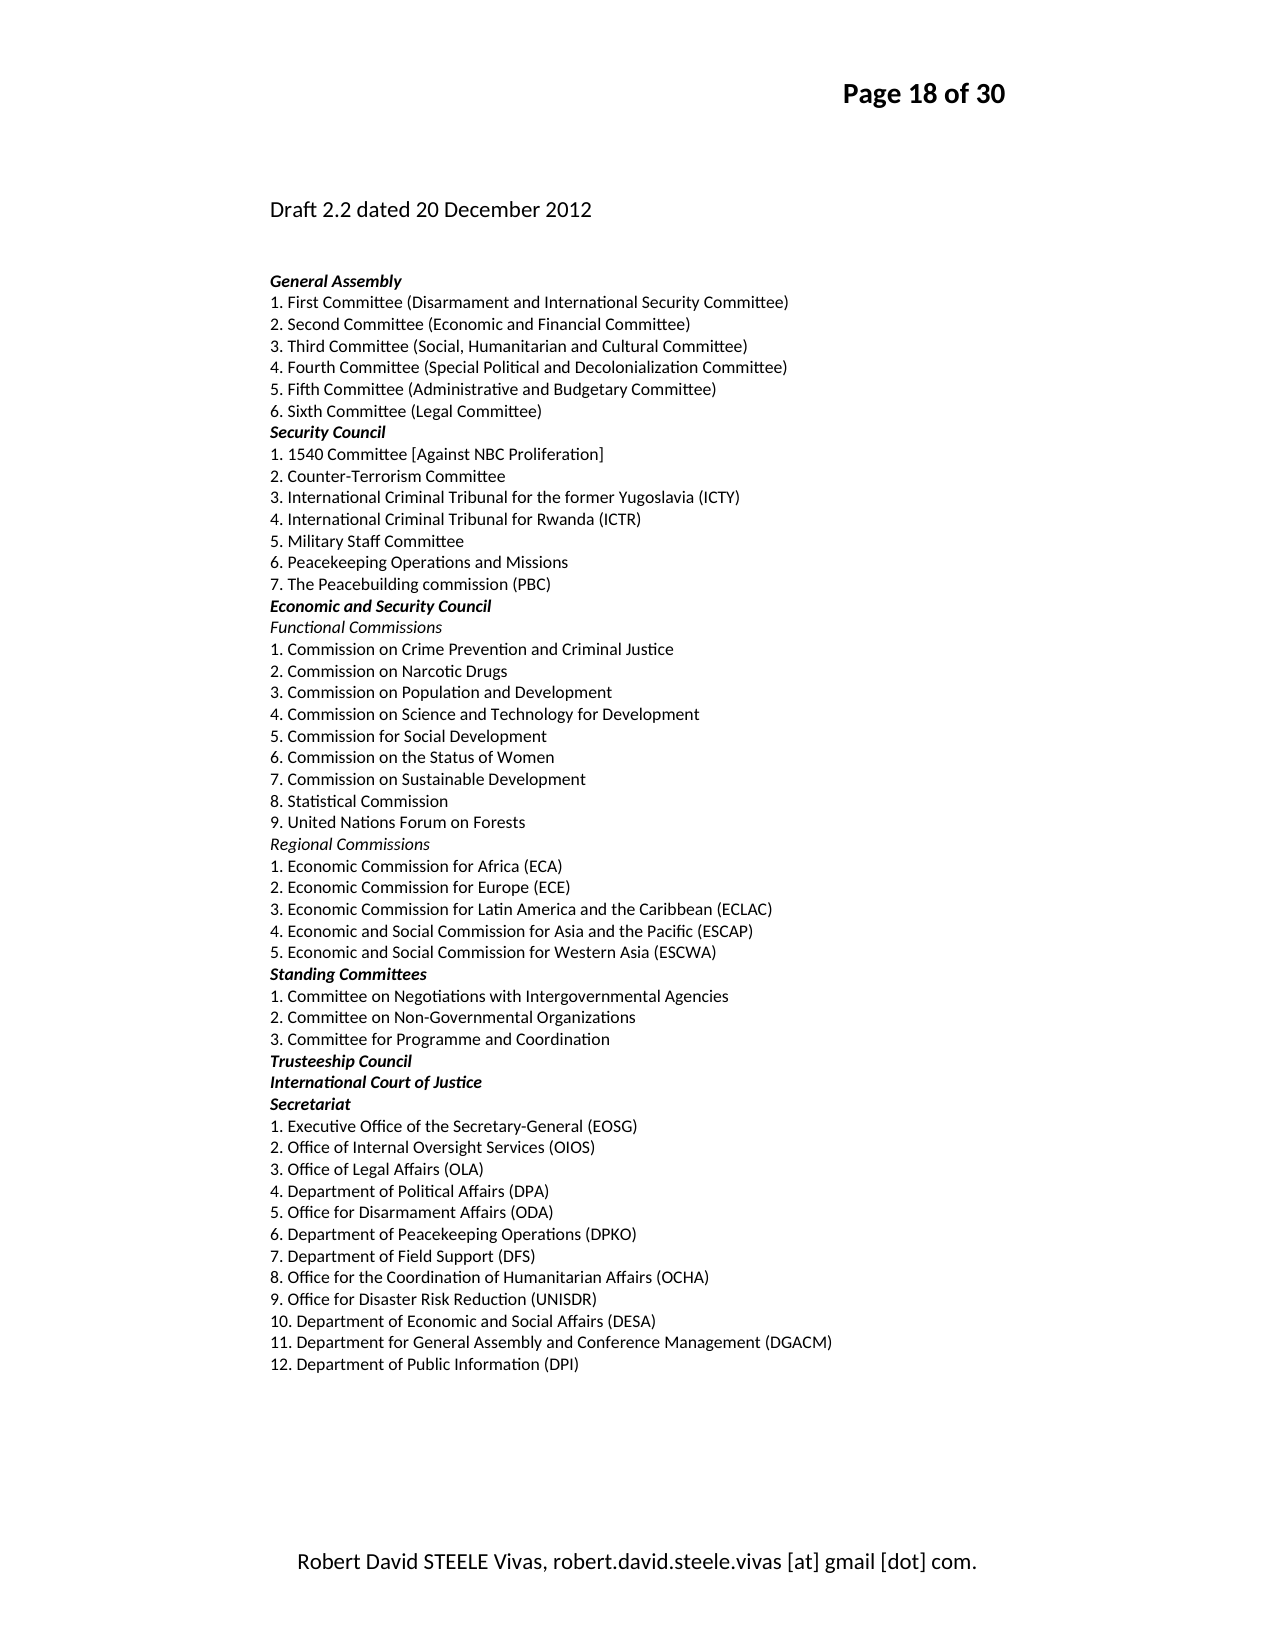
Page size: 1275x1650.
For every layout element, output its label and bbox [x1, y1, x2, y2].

text [270, 270, 1005, 1375]
